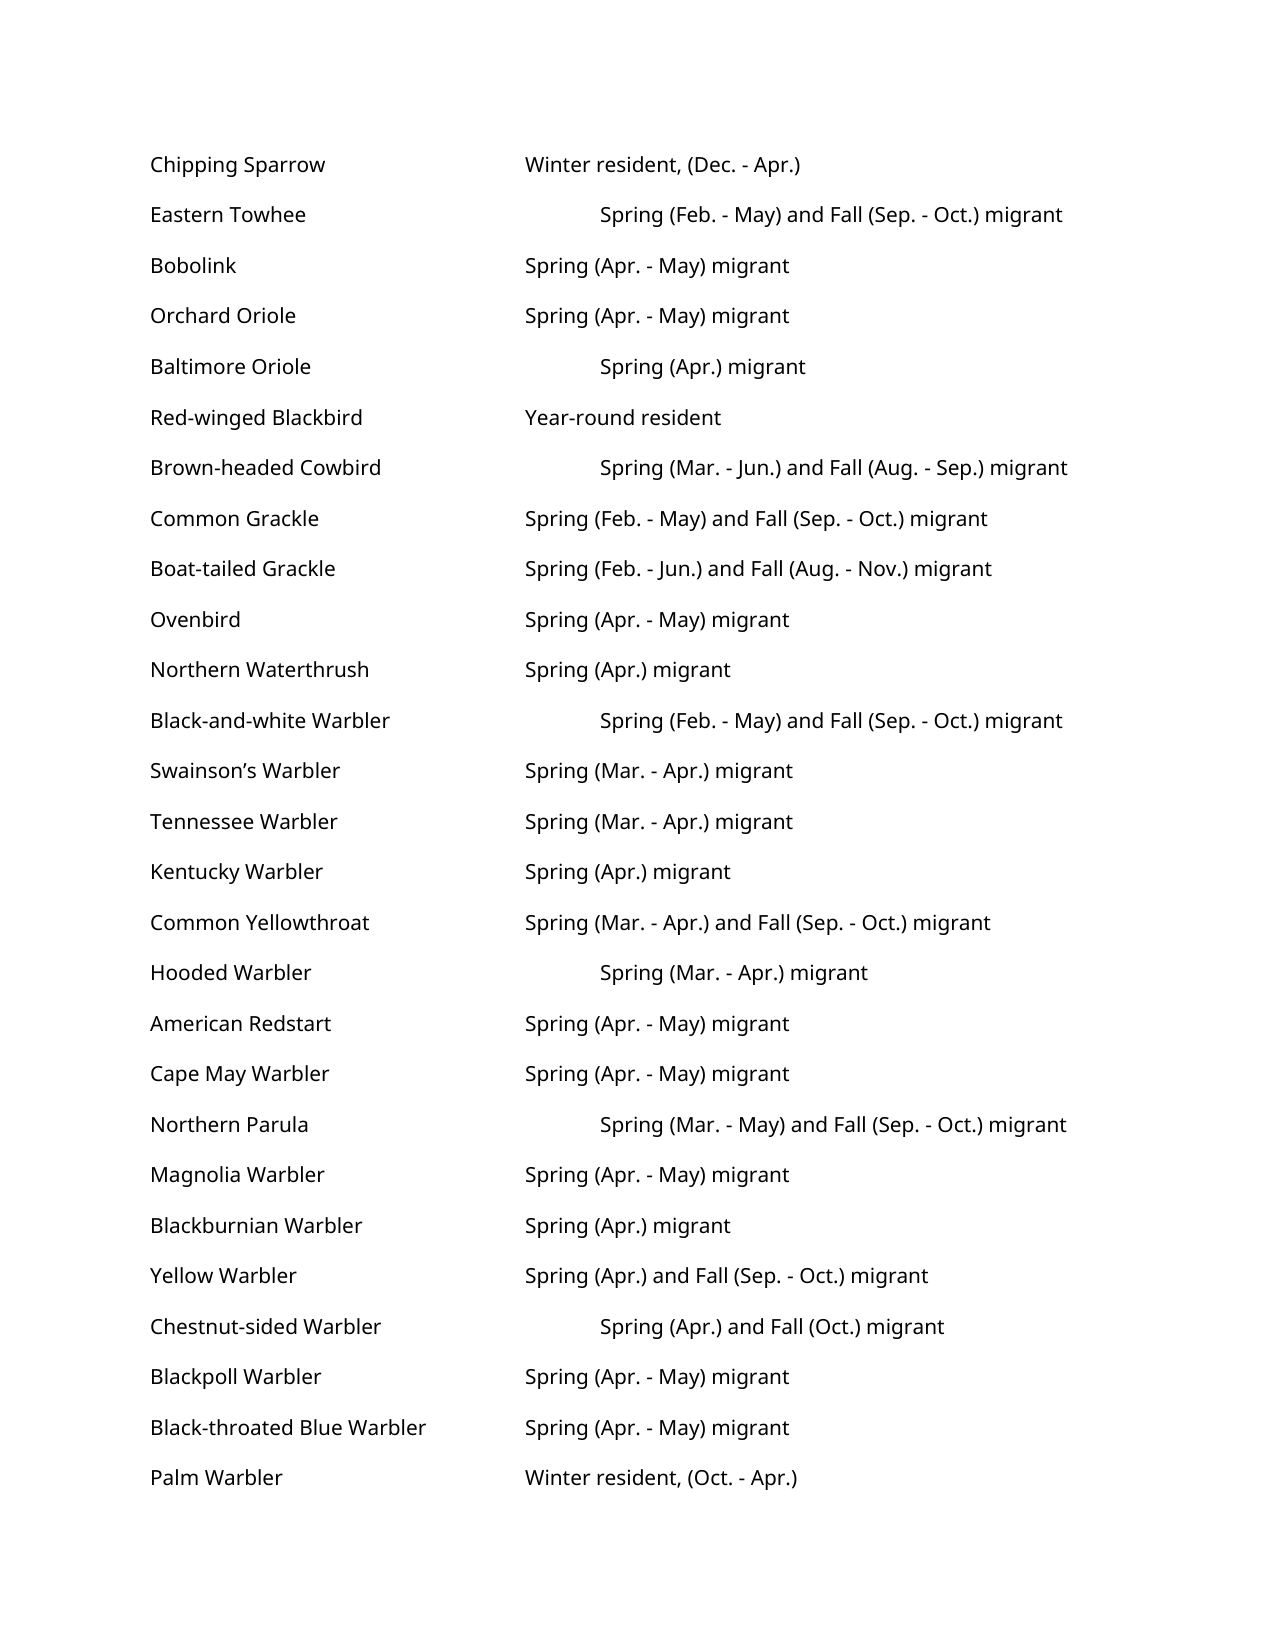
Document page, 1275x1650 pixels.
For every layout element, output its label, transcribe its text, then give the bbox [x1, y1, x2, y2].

text Baltimore Oriole Spring (Apr.) migrant [150, 352, 1125, 381]
text Yellow Warbler Spring (Apr.) and Fall (Sep. - Oct.) migrant [150, 1261, 1125, 1290]
text Northern Waterthrush Spring (Apr.) migrant [150, 655, 1125, 684]
text Northern Parula Spring (Mar. - May) and Fall (Sep. - Oct.) migrant [150, 1110, 1125, 1138]
text Hooded Warbler Spring (Mar. - Apr.) migrant [150, 958, 1125, 987]
text Black-throated Blue Warbler Spring (Apr. - May) migrant [150, 1413, 1125, 1441]
text Tennessee Warbler Spring (Mar. - Apr.) migrant [150, 807, 1125, 835]
text Common Yellowthroat Spring (Mar. - Apr.) and Fall (Sep. - Oct.) migrant [150, 908, 1125, 936]
text Eastern Towhee Spring (Feb. - May) and Fall (Sep. - Oct.) migrant [150, 201, 1125, 229]
text Kentucky Warbler Spring (Apr.) migrant [150, 857, 1125, 886]
text Chipping Sparrow Winter resident, (Dec. - Apr.) [150, 150, 1125, 178]
text Blackburnian Warbler Spring (Apr.) migrant [150, 1211, 1125, 1239]
text Common Grackle Spring (Feb. - May) and Fall (Sep. - Oct.) migrant [150, 504, 1125, 532]
text Chestnut-sided Warbler Spring (Apr.) and Fall (Oct.) migrant [150, 1312, 1125, 1340]
text Orchard Oriole Spring (Apr. - May) migrant [150, 302, 1125, 330]
text Red-winged Blackbird Year-round resident [150, 403, 1125, 431]
text Bobolink Spring (Apr. - May) migrant [150, 251, 1125, 279]
text Ovenbird Spring (Apr. - May) migrant [150, 605, 1125, 633]
text Palm Warbler Winter resident, (Oct. - Apr.) [150, 1463, 1125, 1492]
text Boat-tailed Grackle Spring (Feb. - Jun.) and Fall (Aug. - Nov.) migrant [150, 554, 1125, 583]
text Black-and-white Warbler Spring (Feb. - May) and Fall (Sep. - Oct.) migrant [150, 706, 1125, 734]
text American Redstart Spring (Apr. - May) migrant [150, 1009, 1125, 1037]
text Swainson’s Warbler Spring (Mar. - Apr.) migrant [150, 756, 1125, 785]
text Blackpoll Warbler Spring (Apr. - May) migrant [150, 1362, 1125, 1391]
text Cape May Warbler Spring (Apr. - May) migrant [150, 1059, 1125, 1088]
text Brown-headed Cowbird Spring (Mar. - Jun.) and Fall (Aug. - Sep.) migrant [150, 453, 1125, 482]
text Magnolia Warbler Spring (Apr. - May) migrant [150, 1160, 1125, 1189]
